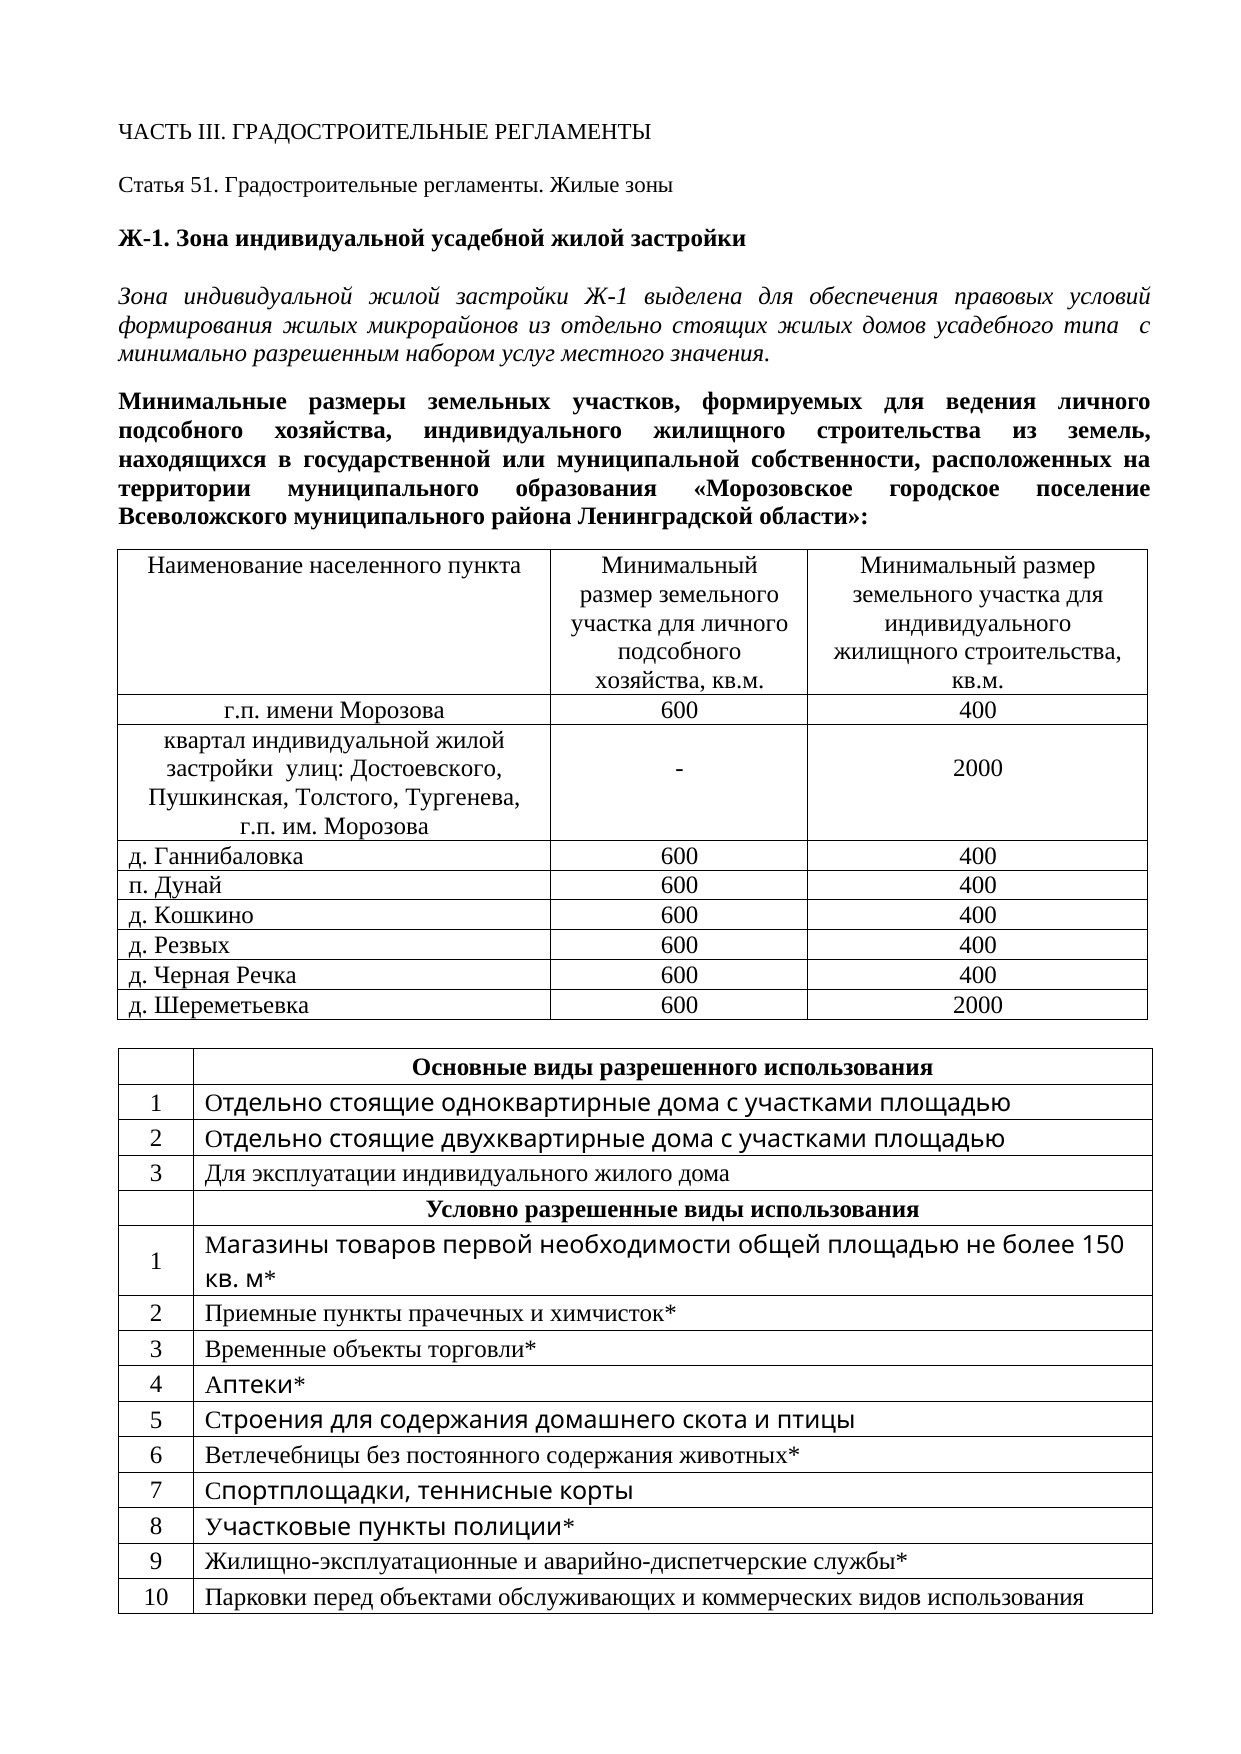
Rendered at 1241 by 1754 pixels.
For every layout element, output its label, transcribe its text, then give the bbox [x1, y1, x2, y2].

table_header [119, 1049, 193, 1084]
table_cell 8 [119, 1508, 193, 1542]
table_cell Для эксплуатации индивидуального жилого дома [194, 1156, 1152, 1190]
text Ж-1. Зона индивидуальной усадебной жилой застройки [118, 223, 1152, 252]
table_cell 3 [119, 1331, 193, 1365]
table_cell 600 [551, 900, 807, 929]
table_cell Отдельно стоящие двухквартирные дома с участками площадью [194, 1120, 1152, 1154]
table_cell Временные объекты торговли* [194, 1331, 1152, 1365]
text Зона индивидуальной жилой застройки Ж-1 выделена для обеспечения правовых условий формирования жилых микрорайонов из отдельно стоящих жилых домов усадебного типа с минимально разрешенным набором услуг местного значения. [118, 281, 1152, 367]
table_cell 2 [119, 1296, 193, 1330]
table_header Минимальный размер земельного участка для личного подсобного хозяйства, кв.м. [551, 550, 807, 694]
table_cell 600 [551, 695, 807, 724]
table_cell 600 [551, 930, 807, 959]
table_header Основные виды разрешенного использования [194, 1049, 1152, 1084]
table_cell Парковки перед объектами обслуживающих и коммерческих видов использования [194, 1579, 1152, 1613]
table_cell 1 [119, 1085, 193, 1119]
table_cell Магазины товаров первой необходимости общей площадью не более 150 кв. м* [194, 1226, 1152, 1294]
table_cell 3 [119, 1156, 193, 1190]
table_cell г.п. имени Морозова [118, 695, 550, 724]
table_cell д. Черная Речка [118, 960, 550, 989]
table_cell 2 [119, 1120, 193, 1154]
table_cell 400 [808, 841, 1147, 869]
text Статья 51. Градостроительные регламенты. Жилые зоны [118, 171, 1152, 197]
table_cell 600 [551, 841, 807, 869]
table_header Наименование населенного пункта [118, 550, 550, 694]
table_cell 600 [551, 960, 807, 989]
table_cell д. Кошкино [118, 900, 550, 929]
table_cell Условно разрешенные виды использования [194, 1191, 1152, 1225]
table_cell Ветлечебницы без постоянного содержания животных* [194, 1437, 1152, 1472]
table_cell 2000 [808, 990, 1147, 1018]
table_cell Жилищно-эксплуатационные и аварийно-диспетчерские службы* [194, 1544, 1152, 1578]
table_cell 1 [119, 1226, 193, 1294]
table_cell 600 [551, 990, 807, 1018]
table_cell - [551, 725, 807, 840]
table_cell 400 [808, 930, 1147, 959]
table_cell квартал индивидуальной жилой застройки улиц: Достоевского, Пушкинская, Толстого, Тургенева, г.п. им. Морозова [118, 725, 550, 840]
table_cell 4 [119, 1366, 193, 1401]
text ЧАСТЬ III. ГРАДОСТРОИТЕЛЬНЫЕ РЕГЛАМЕНТЫ [118, 118, 1152, 144]
table_cell 2000 [808, 725, 1147, 840]
table_cell Участковые пункты полиции* [194, 1508, 1152, 1542]
table_cell 5 [119, 1402, 193, 1436]
table_cell Строения для содержания домашнего скота и птицы [194, 1402, 1152, 1436]
table_cell 6 [119, 1437, 193, 1472]
table_cell 600 [551, 871, 807, 899]
table_cell 400 [808, 695, 1147, 724]
table_cell [119, 1191, 193, 1225]
table_cell 400 [808, 960, 1147, 989]
table_cell 7 [119, 1473, 193, 1507]
table_cell Спортплощадки, теннисные корты [194, 1473, 1152, 1507]
table_cell 400 [808, 871, 1147, 899]
table_cell п. Дунай [118, 871, 550, 899]
table_cell д. Шереметьевка [118, 990, 550, 1018]
table_cell 400 [808, 900, 1147, 929]
table_header Минимальный размер земельного участка для индивидуального жилищного строительства, кв.м. [808, 550, 1147, 694]
table_cell Аптеки* [194, 1366, 1152, 1401]
table_cell д. Ганнибаловка [118, 841, 550, 869]
table_cell д. Резвых [118, 930, 550, 959]
table_cell Приемные пункты прачечных и химчисток* [194, 1296, 1152, 1330]
table_cell 9 [119, 1544, 193, 1578]
table_cell Отдельно стоящие одноквартирные дома с участками площадью [194, 1085, 1152, 1119]
table_cell 10 [119, 1579, 193, 1613]
text Минимальные размеры земельных участков, формируемых для ведения личного подсобного хозяйства, индивидуального жилищного строительства из земель, находящихся в государственной или муниципальной собственности, расположенных на территории муниципального образования «Морозовское городское поселение Всеволожского муниципального района Ленинградской области»: [118, 386, 1152, 530]
